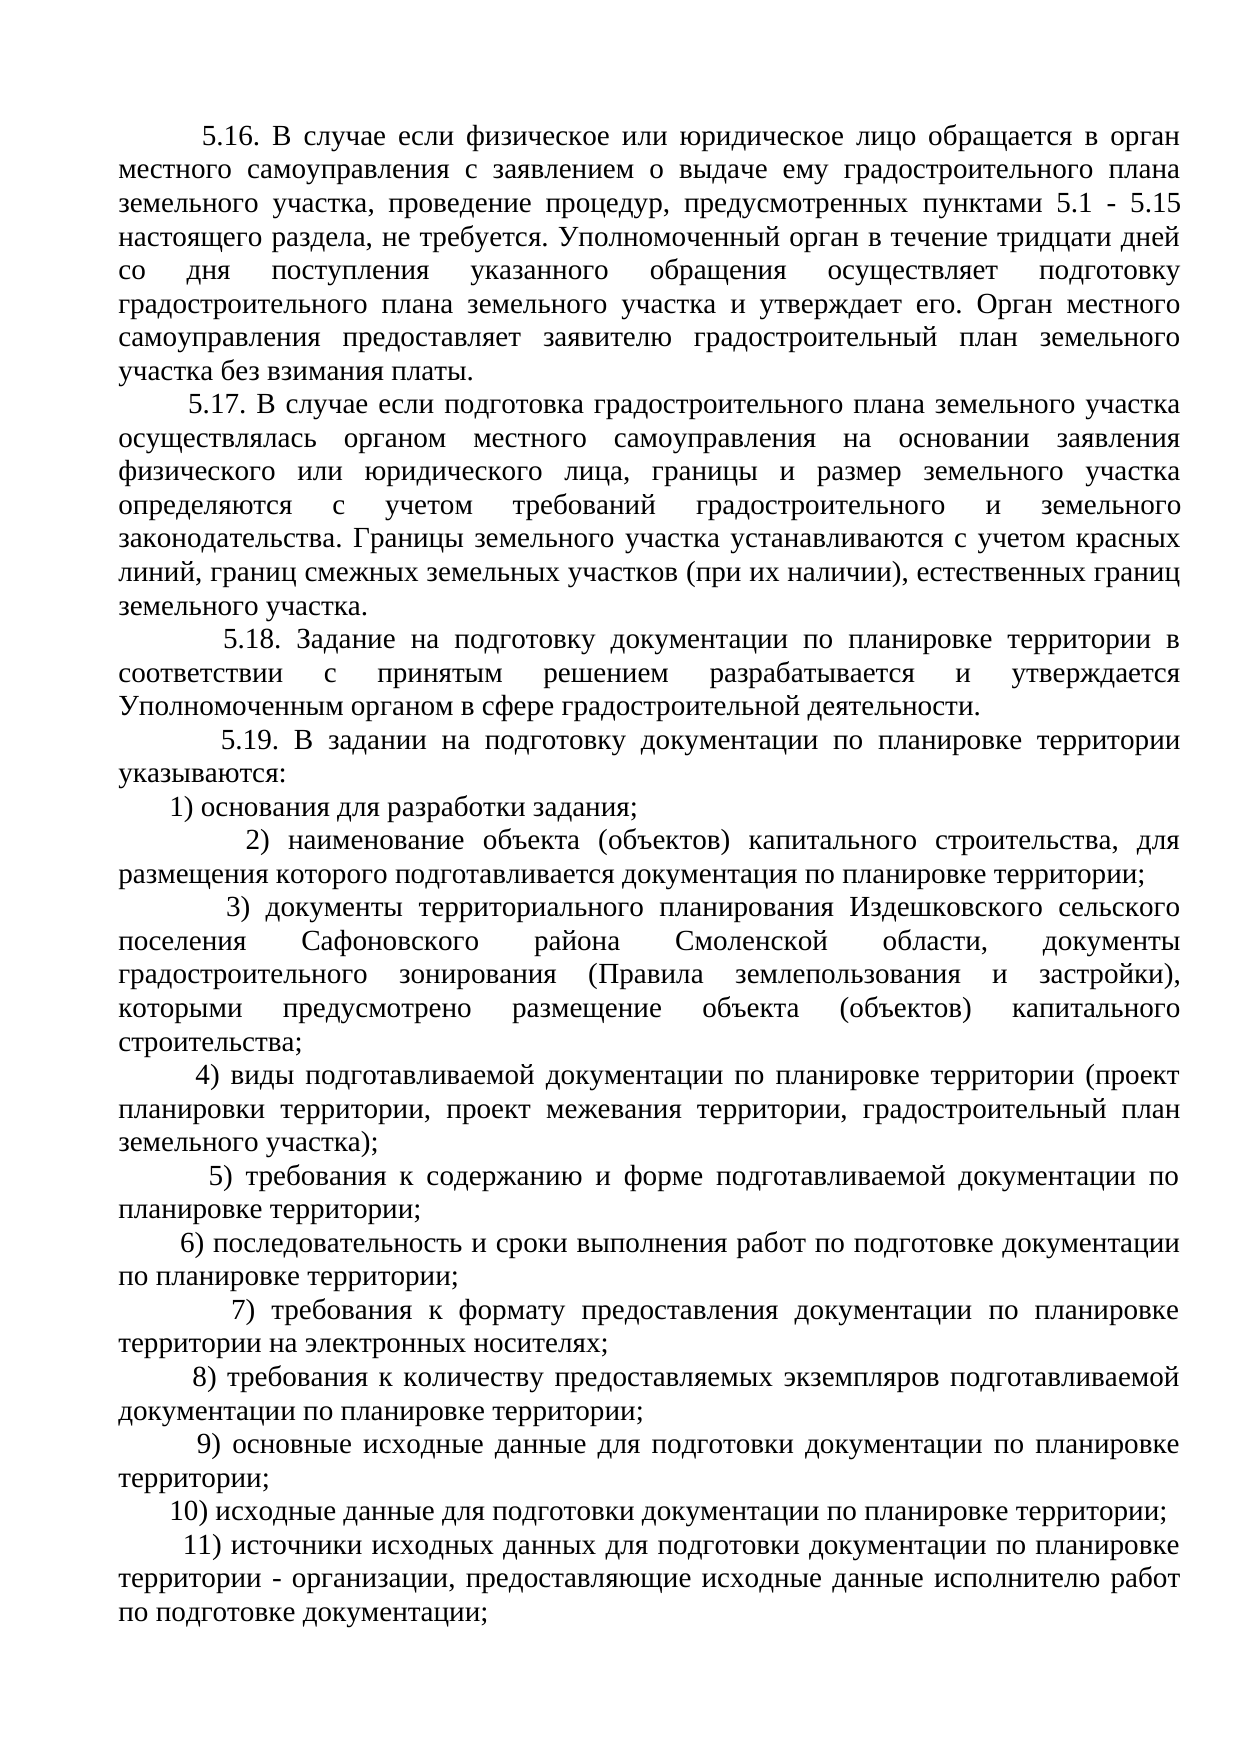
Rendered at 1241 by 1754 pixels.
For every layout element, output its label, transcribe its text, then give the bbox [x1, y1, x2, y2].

text 5.16. В случае если физическое или юридическое лицо обращается в орган местного самоуправления с заявлением о выдаче ему градостроительного плана земельного участка, проведение процедур, предусмотренных пунктами 5.1 - 5.15 настоящего раздела, не требуется. Уполномоченный орган в течение тридцати дней со дня поступления указанного обращения осуществляет подготовку градостроительного плана земельного участка и утверждает его. Орган местного самоуправления предоставляет заявителю градостроительный план земельного участка без взимания платы. [118, 118, 1181, 386]
text 11) источники исходных данных для подготовки документации по планировке территории - организации, предоставляющие исходные данные исполнителю работ по подготовке документации; [118, 1527, 1181, 1627]
text 5.19. В задании на подготовку документации по планировке территории указываются: [118, 722, 1181, 789]
text 4) виды подготавливаемой документации по планировке территории (проект планировки территории, проект межевания территории, градостроительный план земельного участка); [118, 1057, 1181, 1158]
text 3) документы территориального планирования Издешковского сельского поселения Сафоновского района Смоленской области, документы градостроительного зонирования (Правила землепользования и застройки), которыми предусмотрено размещение объекта (объектов) капитального строительства; [118, 889, 1181, 1057]
text 8) требования к количеству предоставляемых экземпляров подготавливаемой документации по планировке территории; [118, 1359, 1181, 1426]
text 1) основания для разработки задания; [118, 789, 1181, 822]
text 5.17. В случае если подготовка градостроительного плана земельного участка осуществлялась органом местного самоуправления на основании заявления физического или юридического лица, границы и размер земельного участка определяются с учетом требований градостроительного и земельного законодательства. Границы земельного участка устанавливаются с учетом красных линий, границ смежных земельных участков (при их наличии), естественных границ земельного участка. [118, 386, 1181, 621]
text 10) исходные данные для подготовки документации по планировке территории; [118, 1493, 1181, 1527]
text 9) основные исходные данные для подготовки документации по планировке территории; [118, 1426, 1181, 1493]
text 5) требования к содержанию и форме подготавливаемой документации по планировке территории; [118, 1158, 1181, 1225]
text 7) требования к формату предоставления документации по планировке территории на электронных носителях; [118, 1292, 1181, 1359]
text 2) наименование объекта (объектов) капитального строительства, для размещения которого подготавливается документация по планировке территории; [118, 822, 1181, 889]
text 5.18. Задание на подготовку документации по планировке территории в соответствии с принятым решением разрабатывается и утверждается Уполномоченным органом в сфере градостроительной деятельности. [118, 621, 1181, 722]
text 6) последовательность и сроки выполнения работ по подготовке документации по планировке территории; [118, 1225, 1181, 1292]
